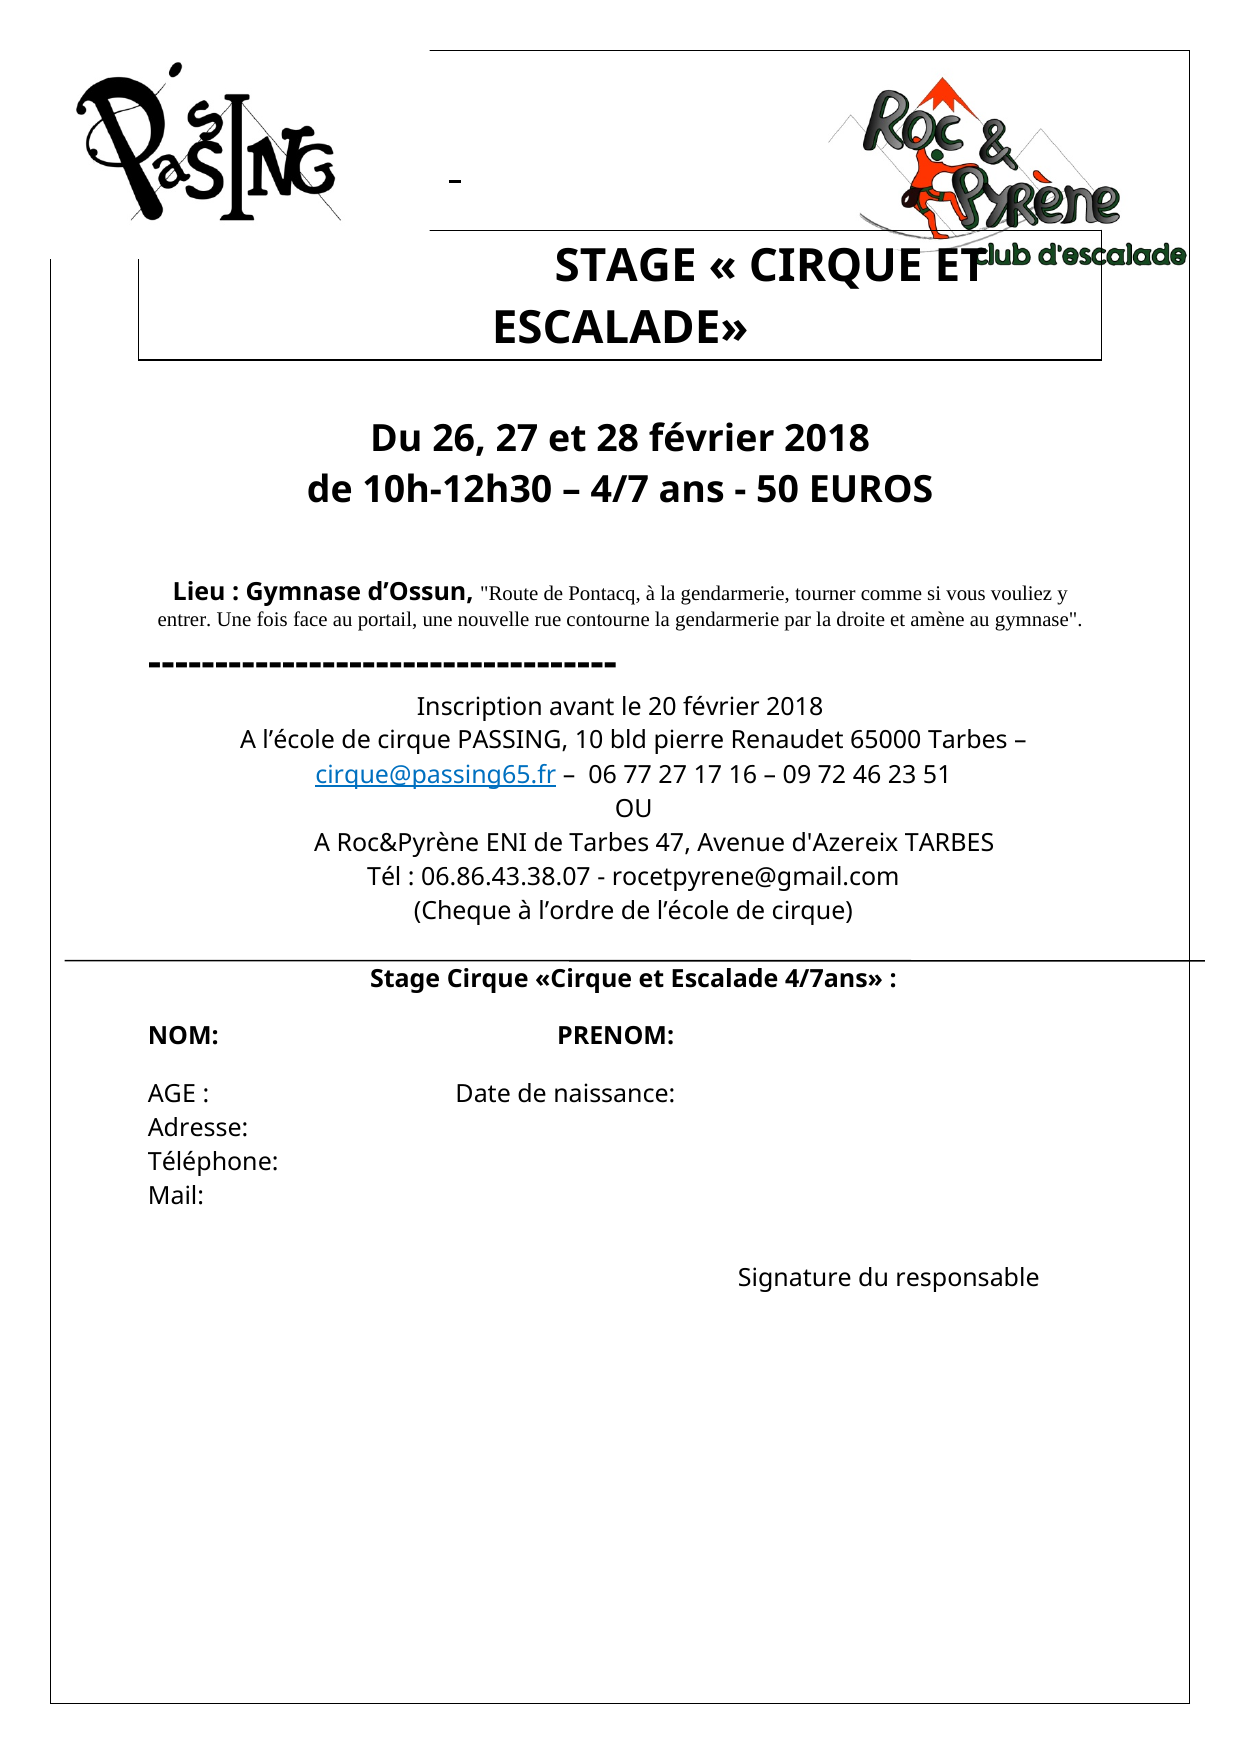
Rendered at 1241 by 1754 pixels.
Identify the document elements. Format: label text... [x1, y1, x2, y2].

text Inscription avant le 20 février 2018 [148, 688, 1093, 722]
text Tél : 06.86.43.38.07 - rocetpyrene@gmail.com [174, 858, 1093, 892]
picture [822, 51, 1189, 305]
text de 10h-12h30 – 4/7 ans - 50 EUROS [148, 463, 1093, 514]
text Téléphone: [148, 1144, 1093, 1178]
text A l’école de cirque PASSING, 10 bld pierre Renaudet 65000 Tarbes – cirque@passing65.fr – 06 77 27 17 16 – 09 72 46 23 51 [174, 722, 1093, 790]
text STAGE « CIRQUE ET ESCALADE» [139, 231, 1101, 359]
text ----------------------------------- [148, 631, 1093, 688]
text Signature du responsable [664, 1260, 1093, 1294]
text Mail: [148, 1178, 1093, 1212]
picture [50, 39, 430, 258]
list A Roc&Pyrène ENI de Tarbes 47, Avenue d'Azereix TARBES [190, 824, 1093, 858]
text AGE : Date de naissance: [148, 1076, 1093, 1109]
text Stage Cirque «Cirque et Escalade 4/7ans» : [174, 962, 1093, 995]
text Lieu : Gymnase d’Ossun, "Route de Pontacq, à la gendarmerie, tourner comme si vous vouliez y entrer. Une fois face au portail, une nouvelle rue contourne la gendarmerie par la droite et amène au gymnase". [148, 573, 1093, 631]
text Du 26, 27 et 28 février 2018 [148, 412, 1093, 463]
text NOM: PRENOM: [148, 1017, 1093, 1051]
picture [822, 46, 1192, 305]
text Adresse: [148, 1109, 1093, 1144]
text (Cheque à l’ordre de l’école de cirque) [174, 892, 1093, 927]
text OU [174, 790, 1093, 824]
